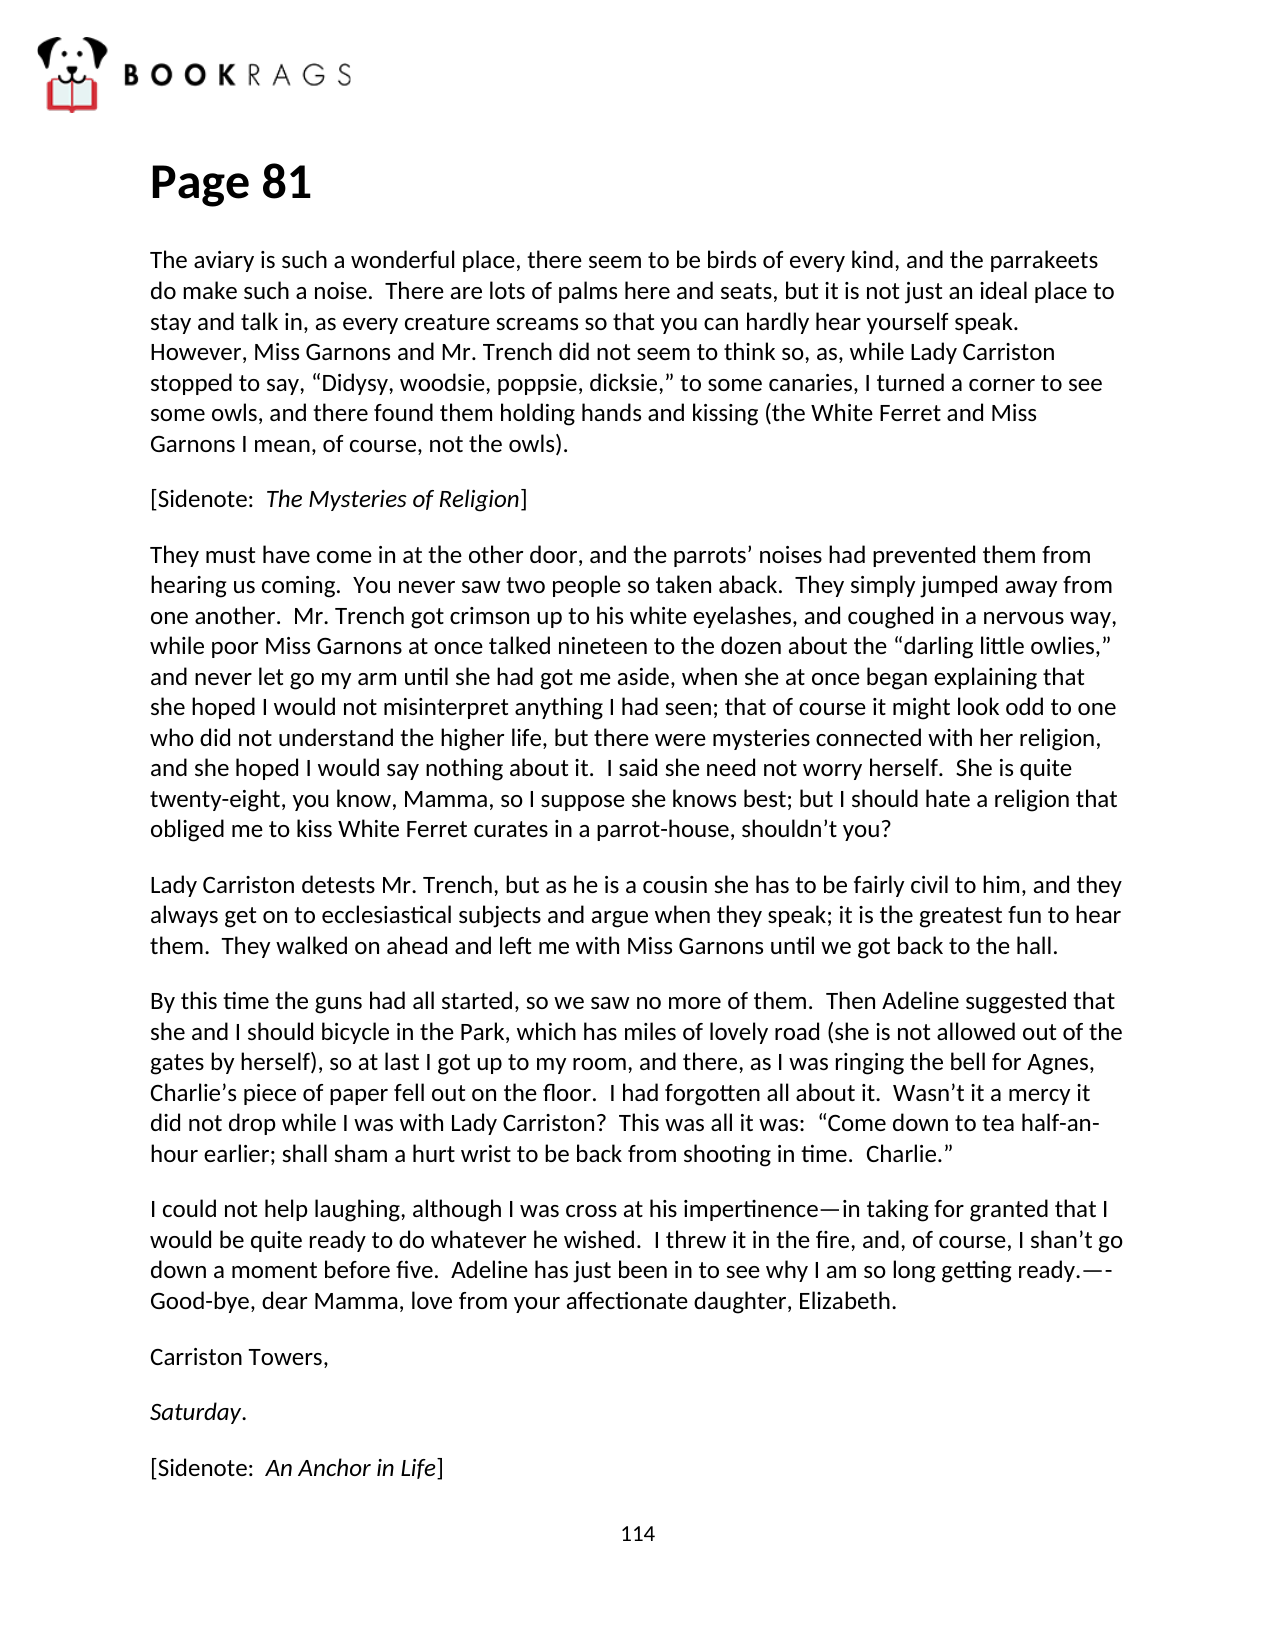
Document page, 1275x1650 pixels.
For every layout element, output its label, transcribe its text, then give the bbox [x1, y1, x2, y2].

picture [37, 37, 351, 113]
text [Sidenote: The Mysteries of Religion] [150, 483, 1125, 514]
text Lady Carriston detests Mr. Trench, but as he is a cousin she has to be fairly civil to him, and they always get on to ecclesiastical subjects and argue when they speak; it is the greatest fun to hear them. They walked on ahead and left me with Miss Garnons until we got back to the hall. [150, 869, 1125, 961]
text Page 81 [150, 150, 1125, 211]
text Carriston Towers, [150, 1341, 1125, 1371]
text By this time the guns had all started, so we saw no more of them. Then Adeline suggested that she and I should bicycle in the Park, which has miles of lovely road (she is not allowed out of the gates by herself), so at last I got up to my room, and there, as I was ringing the bell for Agnes, Charlie’s piece of paper fell out on the floor. I had forgotten all about it. Wasn’t it a mercy it did not drop while I was with Lady Carriston? This was all it was: “Come down to tea half-an-hour earlier; shall sham a hurt wrist to be back from shooting in time. Charlie.” [150, 986, 1125, 1169]
text I could not help laughing, although I was cross at his impertinence—­in taking for granted that I would be quite ready to do whatever he wished. I threw it in the fire, and, of course, I shan’t go down a moment before five. Adeline has just been in to see why I am so long getting ready.—­Good-bye, dear Mamma, love from your affectionate daughter, Elizabeth. [150, 1194, 1125, 1316]
text [Sidenote: An Anchor in Life] [150, 1452, 1125, 1482]
text The aviary is such a wonderful place, there seem to be birds of every kind, and the parrakeets do make such a noise. There are lots of palms here and seats, but it is not just an ideal place to stay and talk in, as every creature screams so that you can hardly hear yourself speak. However, Miss Garnons and Mr. Trench did not seem to think so, as, while Lady Carriston stopped to say, “Didysy, woodsie, poppsie, dicksie,” to some canaries, I turned a corner to see some owls, and there found them holding hands and kissing (the White Ferret and Miss Garnons I mean, of course, not the owls). [150, 244, 1125, 458]
text Saturday. [150, 1396, 1125, 1427]
text They must have come in at the other door, and the parrots’ noises had prevented them from hearing us coming. You never saw two people so taken aback. They simply jumped away from one another. Mr. Trench got crimson up to his white eyelashes, and coughed in a nervous way, while poor Miss Garnons at once talked nineteen to the dozen about the “darling little owlies,” and never let go my arm until she had got me aside, when she at once began explaining that she hoped I would not misinterpret anything I had seen; that of course it might look odd to one who did not understand the higher life, but there were mysteries connected with her religion, and she hoped I would say nothing about it. I said she need not worry herself. She is quite twenty-eight, you know, Mamma, so I suppose she knows best; but I should hate a religion that obliged me to kiss White Ferret curates in a parrot-house, shouldn’t you? [150, 539, 1125, 844]
